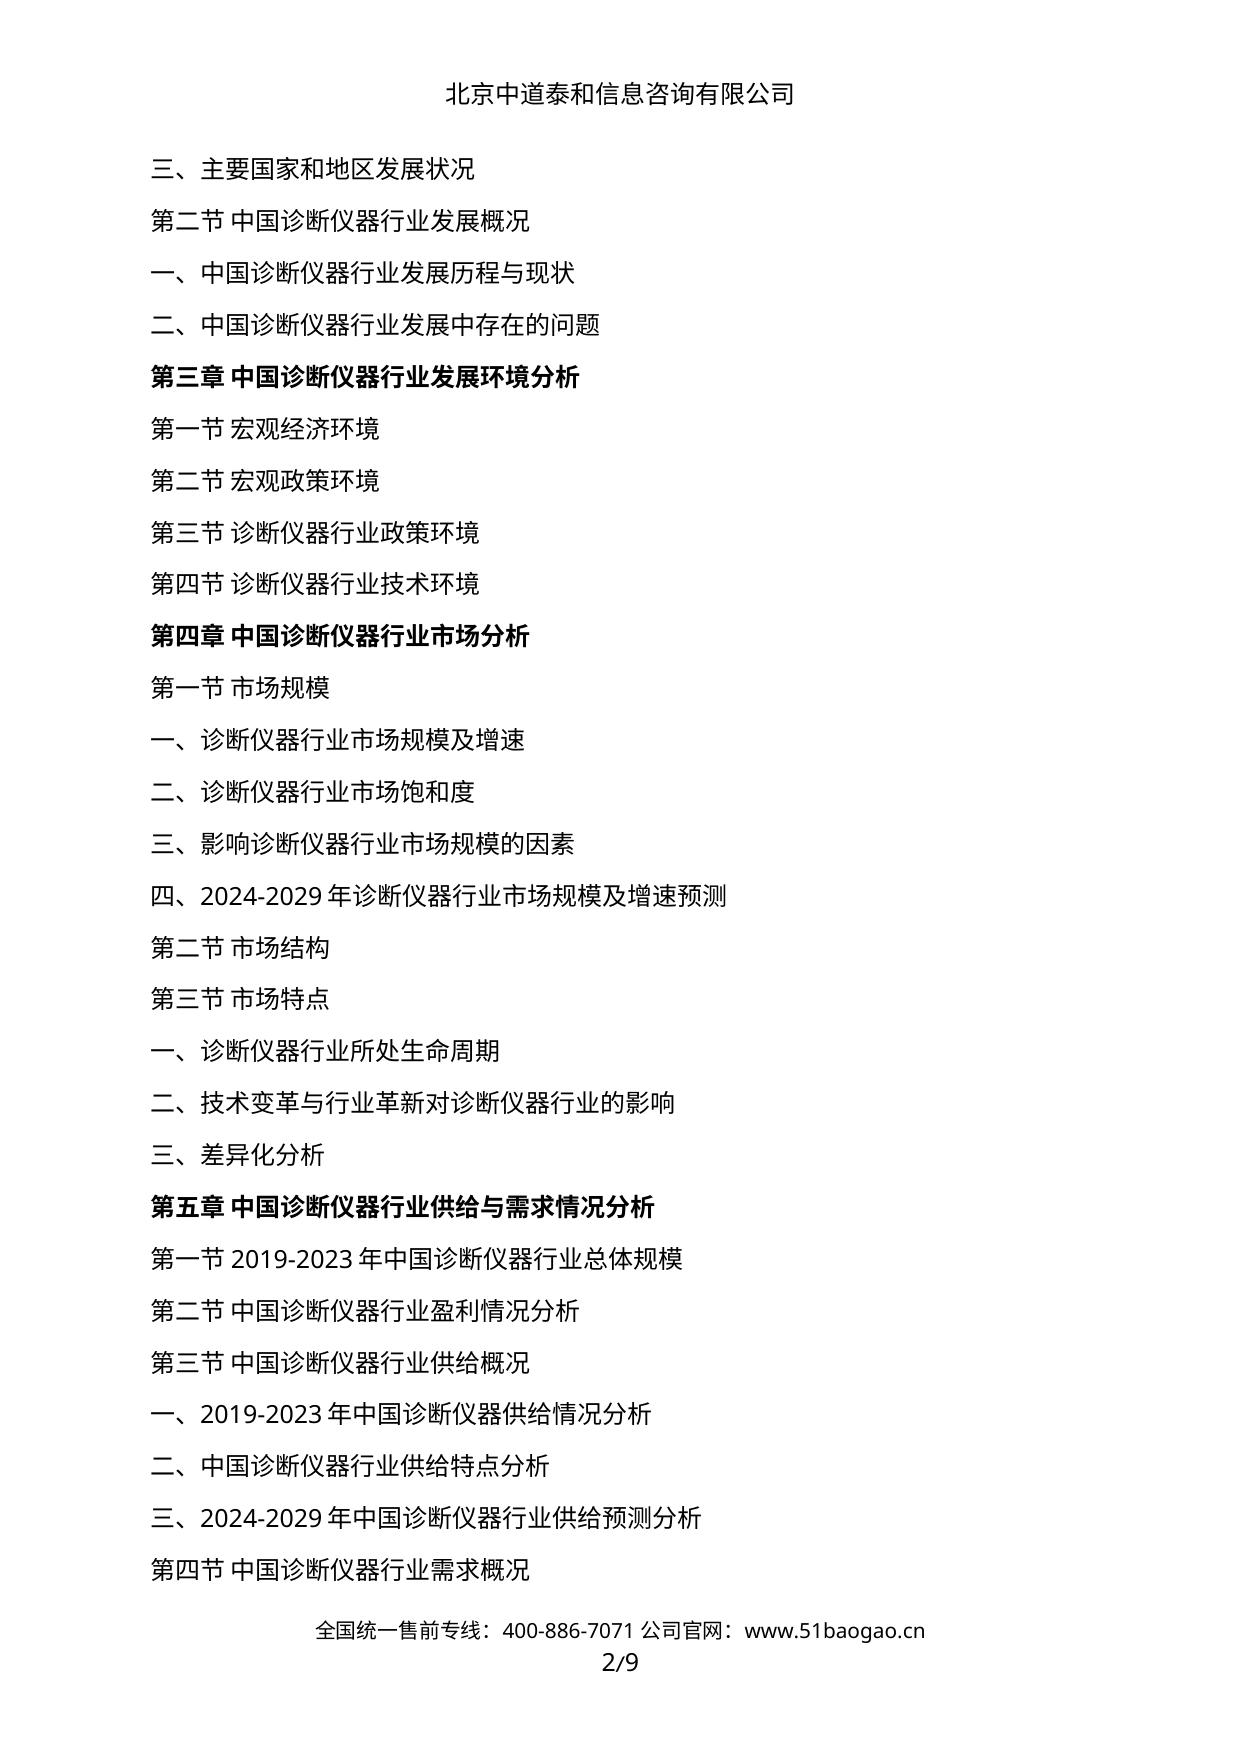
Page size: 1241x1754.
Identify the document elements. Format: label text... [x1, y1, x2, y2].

text 三、2024-2029年中国诊断仪器行业供给预测分析 [150, 1499, 1090, 1535]
text 第三章 中国诊断仪器行业发展环境分析 [150, 357, 1090, 394]
text 第四节 中国诊断仪器行业需求概况 [150, 1551, 1090, 1587]
text 第四节 诊断仪器行业技术环境 [150, 565, 1090, 601]
text 四、2024-2029年诊断仪器行业市场规模及增速预测 [150, 876, 1090, 912]
text 二、中国诊断仪器行业发展中存在的问题 [150, 306, 1090, 342]
text 第三节 中国诊断仪器行业供给概况 [150, 1343, 1090, 1379]
text 第二节 中国诊断仪器行业盈利情况分析 [150, 1291, 1090, 1327]
text 三、主要国家和地区发展状况 [150, 150, 1090, 186]
text 第二节 宏观政策环境 [150, 461, 1090, 497]
text 一、诊断仪器行业所处生命周期 [150, 1032, 1090, 1068]
text 二、中国诊断仪器行业供给特点分析 [150, 1447, 1090, 1483]
text 第三节 市场特点 [150, 980, 1090, 1016]
text 第三节 诊断仪器行业政策环境 [150, 513, 1090, 549]
text 二、诊断仪器行业市场饱和度 [150, 772, 1090, 809]
text 第四章 中国诊断仪器行业市场分析 [150, 617, 1090, 653]
text 第二节 市场结构 [150, 928, 1090, 964]
text 第一节 市场规模 [150, 669, 1090, 705]
text 三、影响诊断仪器行业市场规模的因素 [150, 824, 1090, 861]
text 二、技术变革与行业革新对诊断仪器行业的影响 [150, 1084, 1090, 1120]
text 第五章 中国诊断仪器行业供给与需求情况分析 [150, 1187, 1090, 1224]
text 第一节 宏观经济环境 [150, 409, 1090, 446]
text 三、差异化分析 [150, 1136, 1090, 1172]
text 一、诊断仪器行业市场规模及增速 [150, 721, 1090, 757]
text 一、中国诊断仪器行业发展历程与现状 [150, 254, 1090, 290]
text 第二节 中国诊断仪器行业发展概况 [150, 202, 1090, 238]
text 一、2019-2023年中国诊断仪器供给情况分析 [150, 1395, 1090, 1431]
text 第一节 2019-2023年中国诊断仪器行业总体规模 [150, 1239, 1090, 1276]
